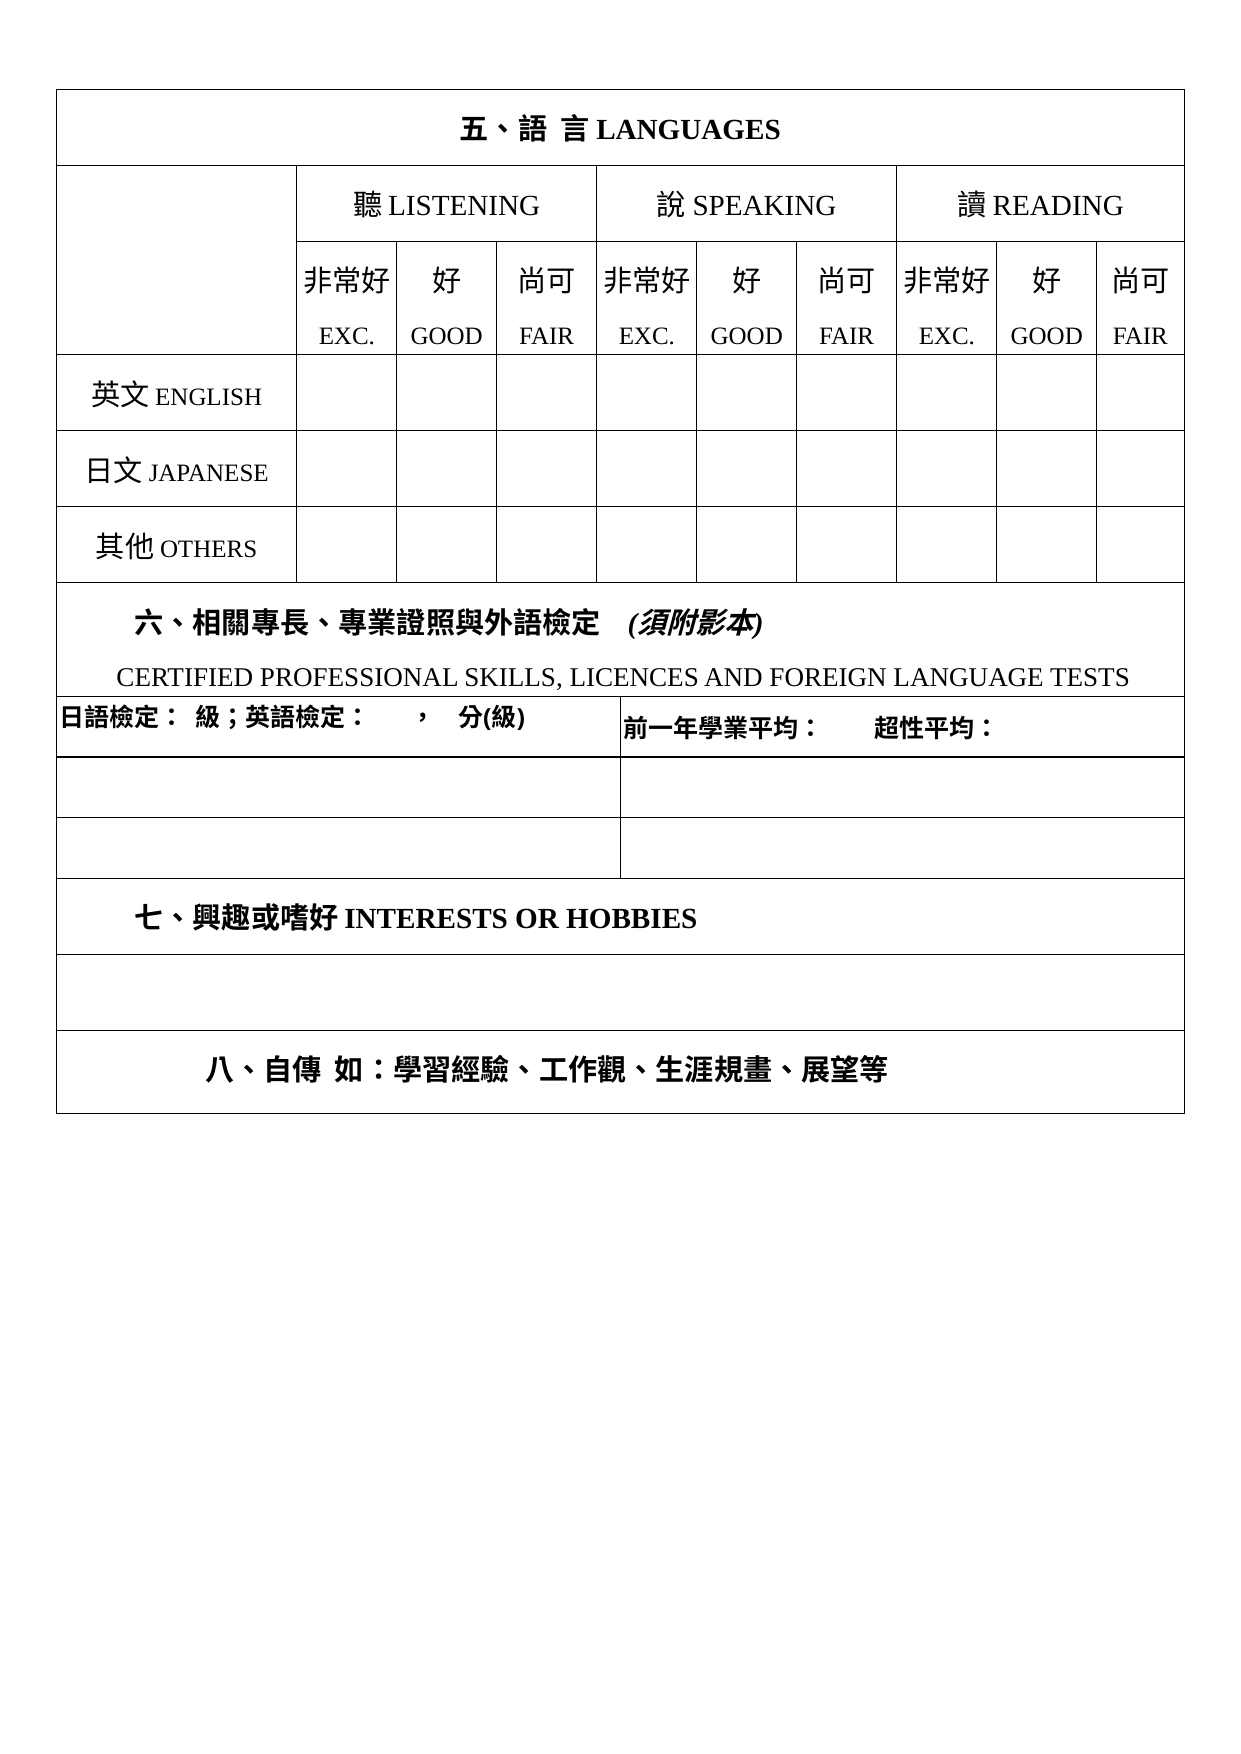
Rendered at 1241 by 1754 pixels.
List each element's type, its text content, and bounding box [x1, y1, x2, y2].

table_cell [397, 355, 496, 430]
table_cell [297, 355, 396, 430]
table_cell 前一年學業平均： 超性平均： [621, 697, 1184, 756]
table_cell 非常好 EXC. [597, 242, 696, 354]
table_cell [797, 507, 896, 582]
table_cell [997, 507, 1096, 582]
table_cell [697, 355, 796, 430]
table_cell [1097, 431, 1184, 506]
table_cell [697, 507, 796, 582]
table_cell [57, 166, 296, 354]
table_cell [297, 431, 396, 506]
table_cell 八、自傳 如：學習經驗、工作觀、生涯規畫、展望等 SUMMARY OF LIFE EXPERIENCES AND CAREER EXPECTATION (如不夠請用另一張紙寫) [57, 1031, 1184, 1113]
table_cell 讀 READING [897, 166, 1184, 241]
table_cell [597, 507, 696, 582]
table_cell [897, 431, 996, 506]
table_cell [497, 507, 596, 582]
table_cell [997, 355, 1096, 430]
table_cell [397, 431, 496, 506]
table_cell 聽LISTENING [297, 166, 596, 241]
table_cell 非常好 EXC. [297, 242, 396, 354]
table_cell 好 GOOD [997, 242, 1096, 354]
table_cell 七、興趣或嗜好INTERESTS OR HOBBIES [57, 879, 1184, 953]
table_cell 說 SPEAKING [597, 166, 896, 241]
table_cell 尚可 FAIR [497, 242, 596, 354]
table_cell 六、相關專長、專業證照與外語檢定 (須附影本) CERTIFIED PROFESSIONAL SKILLS, LICENCES AND FOREIGN LANGUAGE TESTS [57, 583, 1184, 696]
table_cell [621, 818, 1184, 877]
table_cell 其他OTHERS [57, 507, 296, 582]
table_cell 英文ENGLISH [57, 355, 296, 430]
table_cell 日文JAPANESE [57, 431, 296, 506]
table_cell [997, 431, 1096, 506]
table_cell [597, 431, 696, 506]
table_cell [621, 758, 1184, 817]
table_cell 五、語 言 LANGUAGES [57, 90, 1184, 164]
table_cell [297, 507, 396, 582]
table_cell 非常好 EXC. [897, 242, 996, 354]
table_cell [897, 507, 996, 582]
table_cell [1097, 355, 1184, 430]
table_cell [697, 431, 796, 506]
table_cell [1097, 507, 1184, 582]
table_cell 尚可 FAIR [1097, 242, 1184, 354]
table_cell [497, 355, 596, 430]
table_cell [797, 355, 896, 430]
table_cell [897, 355, 996, 430]
table_cell [797, 431, 896, 506]
table_cell [57, 758, 620, 817]
table_cell [57, 955, 1184, 1029]
table_cell 尚可 FAIR [797, 242, 896, 354]
table_cell [497, 431, 596, 506]
table_cell [397, 507, 496, 582]
table_cell [597, 355, 696, 430]
table_cell [57, 818, 620, 877]
table_cell 好 GOOD [697, 242, 796, 354]
table_cell 好 GOOD [397, 242, 496, 354]
table_cell 日語檢定： 級；英語檢定： ， 分(級) [57, 697, 620, 756]
